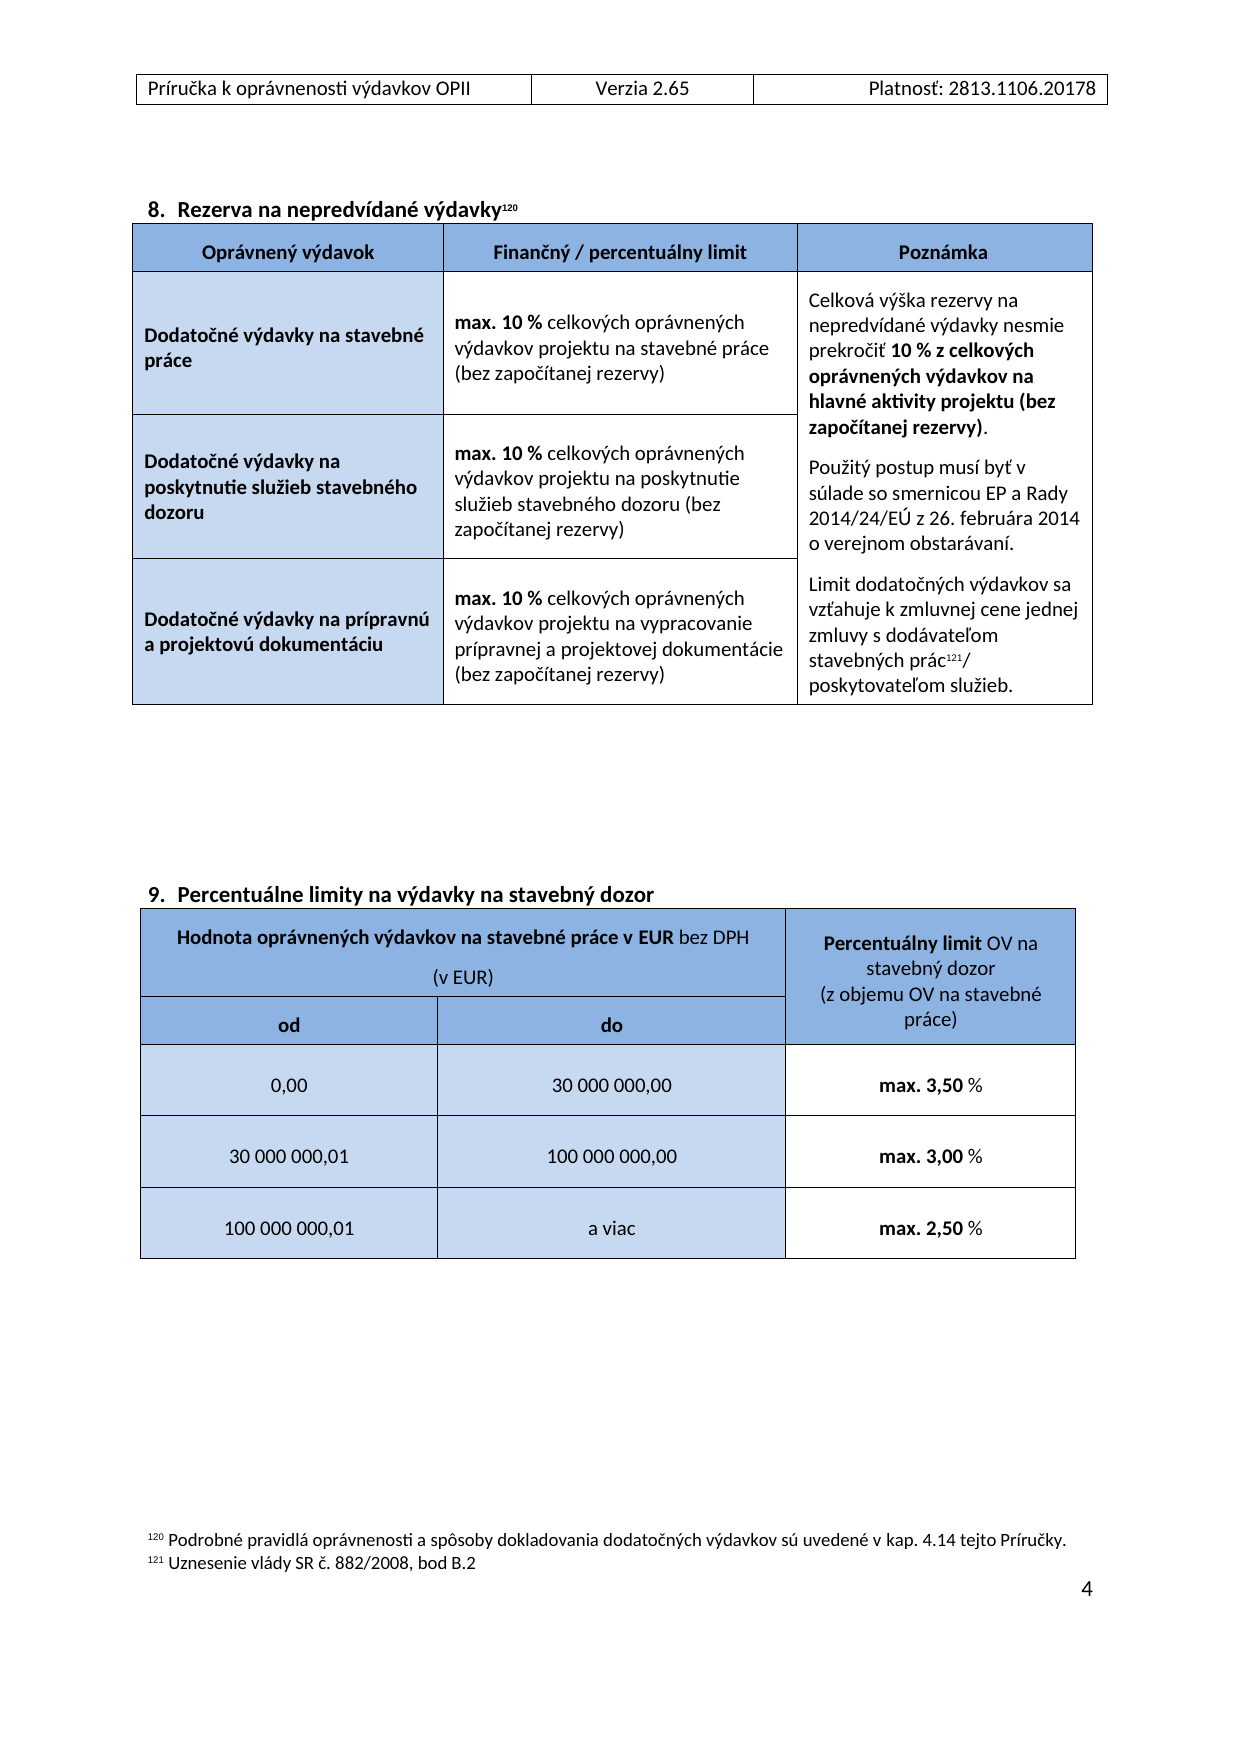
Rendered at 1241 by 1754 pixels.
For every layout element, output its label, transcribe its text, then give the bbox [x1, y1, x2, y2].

table_cell 100 000 000,00 [438, 1116, 785, 1187]
table_cell Dodatočné výdavky na prípravnú a projektovú dokumentáciu [133, 559, 443, 704]
table_cell 0,00 [141, 1045, 437, 1115]
table_cell max. 10 % celkových oprávnených výdavkov projektu na vypracovanie prípravnej a projektovej dokumentácie (bez započítanej rezervy) [444, 559, 797, 704]
table_cell od [141, 997, 437, 1044]
table_header Oprávnený výdavok [133, 224, 443, 271]
table_cell max. 10 % celkových oprávnených výdavkov projektu na stavebné práce (bez započítanej rezervy) [444, 272, 797, 414]
table_header Hodnota oprávnených výdavkov na stavebné práce v EUR bez DPH (v EUR) [141, 909, 785, 996]
table_cell a viac [438, 1188, 785, 1258]
list Rezerva na nepredvídané výdavky [148, 195, 1092, 223]
table_cell Dodatočné výdavky na stavebné práce [133, 272, 443, 414]
table_cell max. 3,50 % [786, 1045, 1075, 1115]
table_cell do [438, 997, 785, 1044]
table_header Poznámka [798, 224, 1092, 271]
table_cell Dodatočné výdavky na poskytnutie služieb stavebného dozoru [133, 415, 443, 558]
list Percentuálne limity na výdavky na stavebný dozor [148, 880, 1092, 908]
table_header Finančný / percentuálny limit [444, 224, 797, 271]
table_cell max. 10 % celkových oprávnených výdavkov projektu na poskytnutie služieb stavebného dozoru (bez započítanej rezervy) [444, 415, 797, 558]
table_cell max. 2,50 % [786, 1188, 1075, 1258]
table_cell 100 000 000,01 [141, 1188, 437, 1258]
table_cell max. 3,00 % [786, 1116, 1075, 1187]
table_cell 30 000 000,00 [438, 1045, 785, 1115]
table_cell 30 000 000,01 [141, 1116, 437, 1187]
table_header Percentuálny limit OV na stavebný dozor (z objemu OV na stavebné práce) [786, 909, 1075, 1044]
table_cell Celková výška rezervy na nepredvídané výdavky nesmie prekročiť 10 % z celkových oprávnených výdavkov na hlavné aktivity projektu (bez započítanej rezervy). Použitý postup musí byť v súlade so smernicou EP a Rady 2014/24/EÚ z 26. februára 2014 o verejnom obstarávaní. Limit dodatočných výdavkov sa vzťahuje k zmluvnej cene jednej zmluvy s dodávateľom stavebných prác/ poskytovateľom služieb. [798, 272, 1092, 704]
